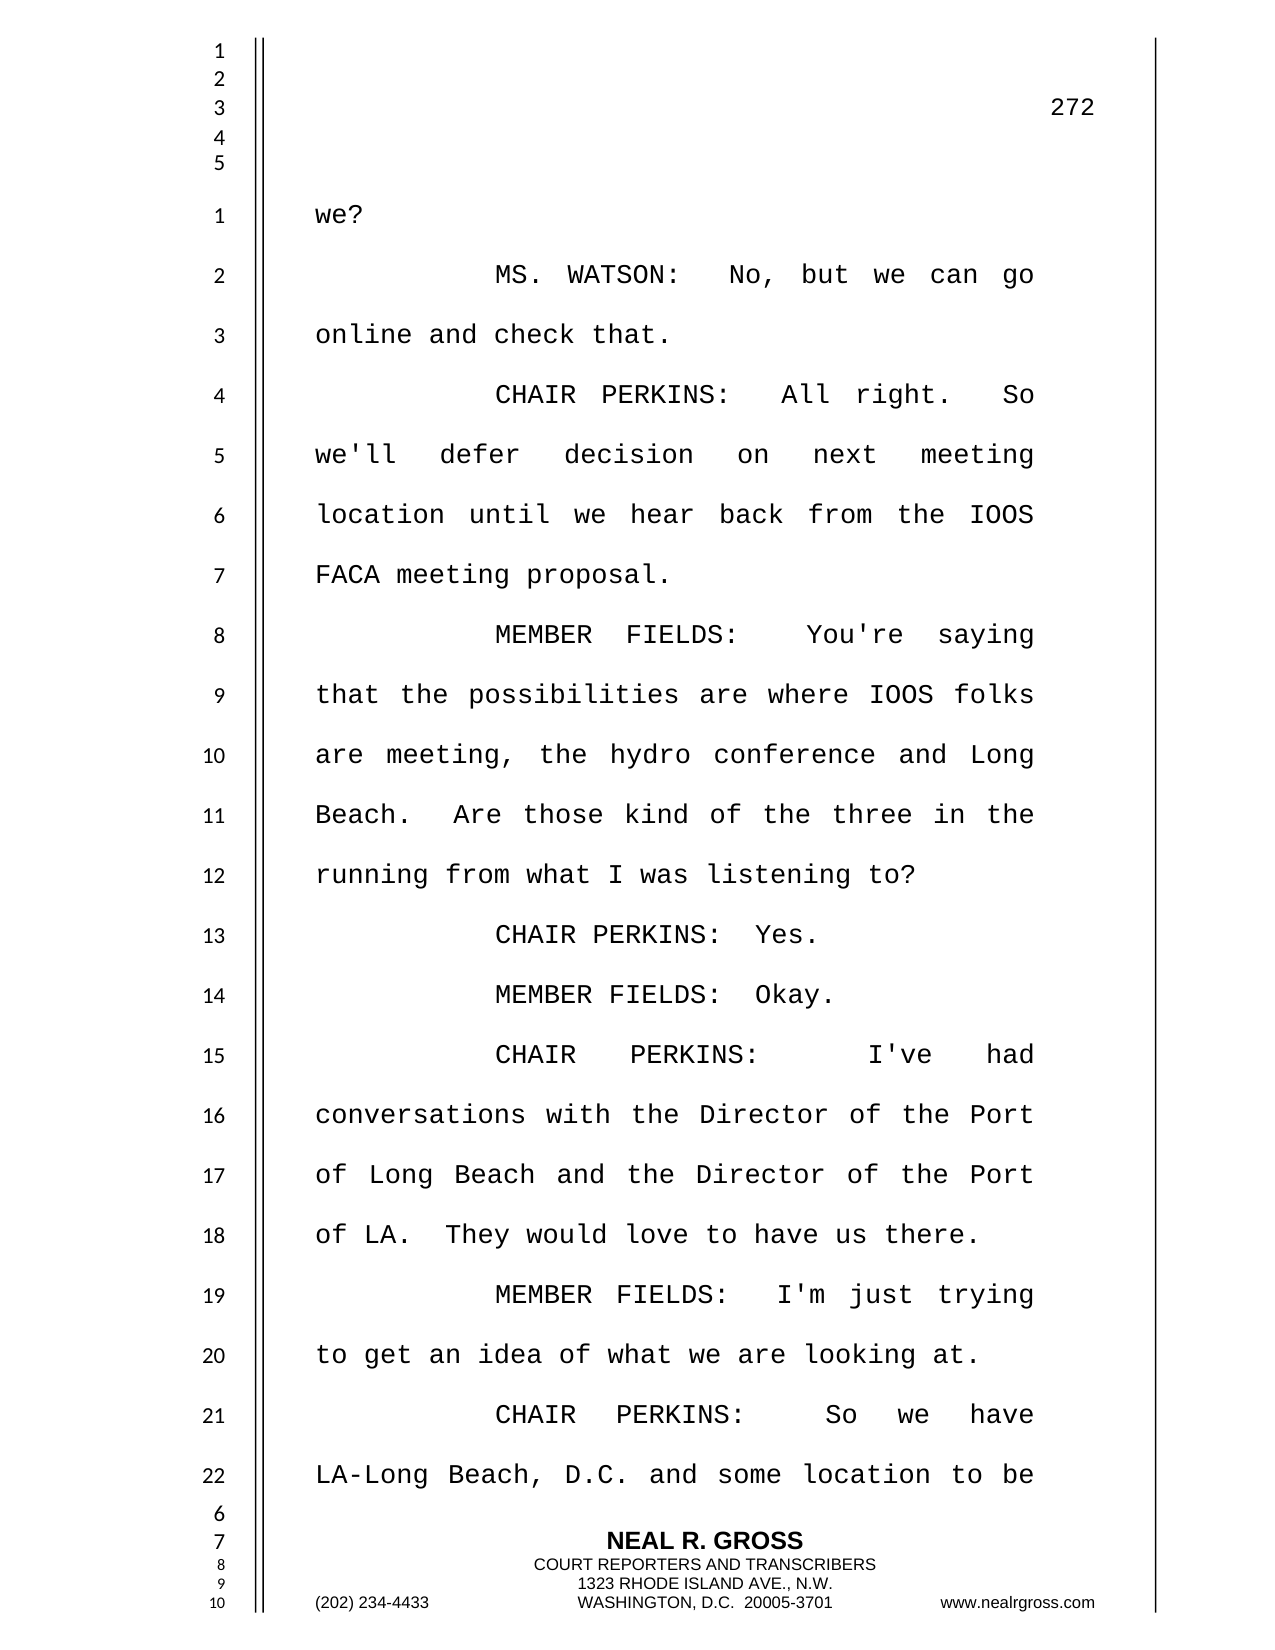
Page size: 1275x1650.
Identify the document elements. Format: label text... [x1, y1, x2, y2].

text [315, 1376, 1035, 1496]
text MEMBER FIELDS: I'm just trying to get an idea of what we are looking at. [315, 1256, 1035, 1376]
text CHAIR PERKINS: Yes. [315, 896, 1035, 956]
text CHAIR PERKINS: I've had conversations with the Director of the Port of Long Beach and the Director of the Port of LA. They would love to have us there. [315, 1016, 1035, 1256]
text MEMBER FIELDS: Okay. [315, 956, 1035, 1016]
text CHAIR PERKINS: All right. So we'll defer decision on next meeting location until we hear back from the IOOS FACA meeting proposal. [315, 356, 1035, 596]
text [315, 176, 1035, 236]
text MEMBER FIELDS: You're saying that the possibilities are where IOOS folks are meeting, the hydro conference and Long Beach. Are those kind of the three in the running from what I was listening to? [315, 596, 1035, 896]
text MS. WATSON: No, but we can go online and check that. [315, 236, 1035, 356]
